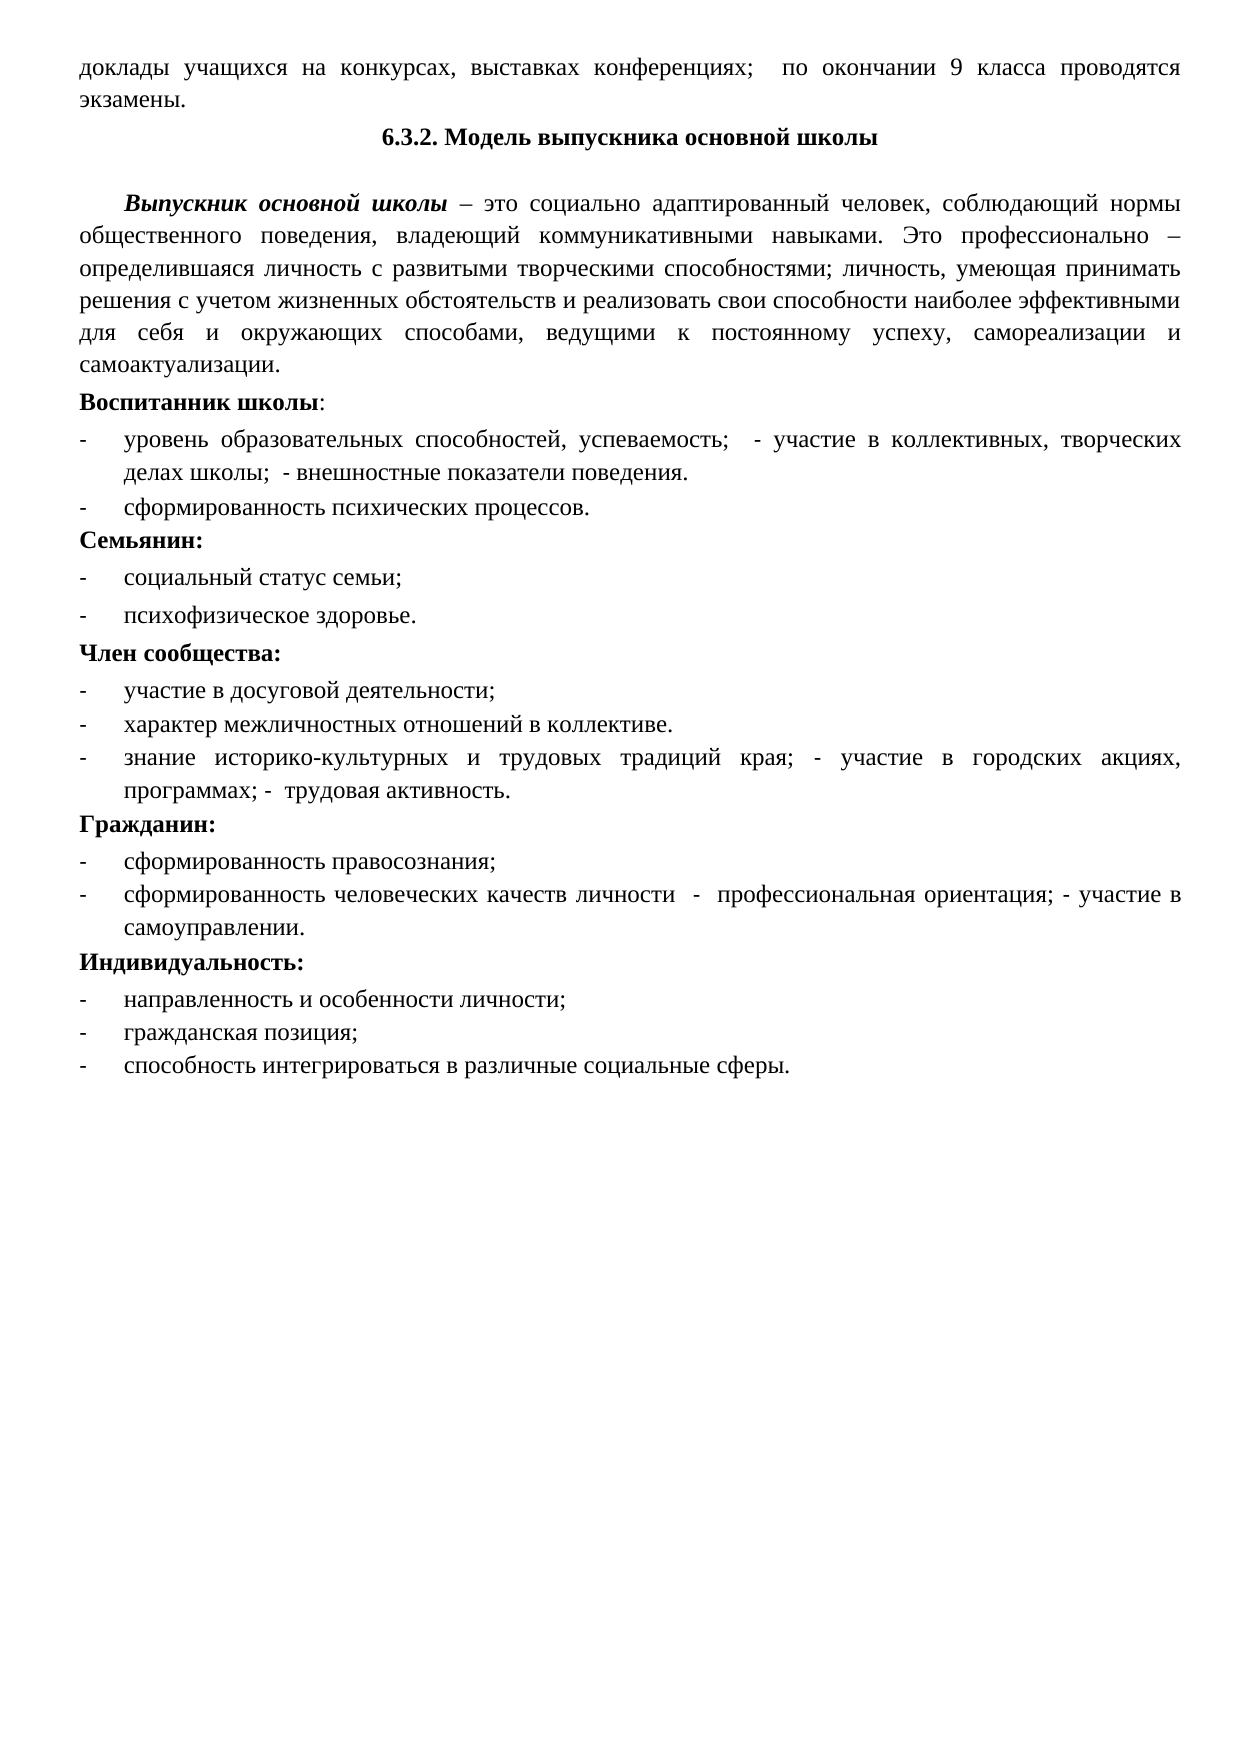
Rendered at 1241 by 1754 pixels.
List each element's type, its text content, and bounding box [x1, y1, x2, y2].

subtitle 6.3.2. Модель выпускника основной школы [80, 122, 1179, 151]
list гражданская позиция; [79, 1017, 1182, 1046]
list сформированность психических процессов. [79, 492, 1182, 520]
list характер межличностных отношений в коллективе. [79, 709, 1182, 737]
list направленность и особенности личности; [79, 984, 1182, 1012]
list сформированность правосознания; [79, 846, 1182, 875]
list социальный статус семьи; [79, 562, 1182, 591]
list сформированность человеческих качеств личности - профессиональная ориентация; - участие в самоуправлении. [79, 879, 1182, 941]
list знание историко-культурных и трудовых традиций края; - участие в городских акциях, программах; - трудовая активность. [79, 742, 1182, 804]
text Гражданин: [79, 809, 1193, 838]
text Воспитанник школы: [79, 387, 1193, 416]
text Член сообщества: [79, 638, 1193, 667]
text Семьянин: [79, 525, 1193, 554]
list уровень образовательных способностей, успеваемость; - участие в коллективных, творческих делах школы; - внешностные показатели поведения. [79, 424, 1182, 486]
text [79, 52, 1182, 113]
list психофизическое здоровье. [79, 600, 1182, 628]
list участие в досуговой деятельности; [79, 676, 1182, 704]
text Индивидуальность: [79, 947, 1193, 976]
text Выпускник основной школы – это социально адаптированный человек, соблюдающий нормы общественного поведения, владеющий коммуникативными навыками. Это профессионально – определившаяся личность с развитыми творческими способностями; личность, умеющая принимать решения с учетом жизненных обстоятельств и реализовать свои способности наиболее эффективными для себя и окружающих способами, ведущими к постоянному успеху, самореализации и самоактуализации. [79, 188, 1182, 378]
list способность интегрироваться в различные социальные сферы. [79, 1050, 1182, 1079]
